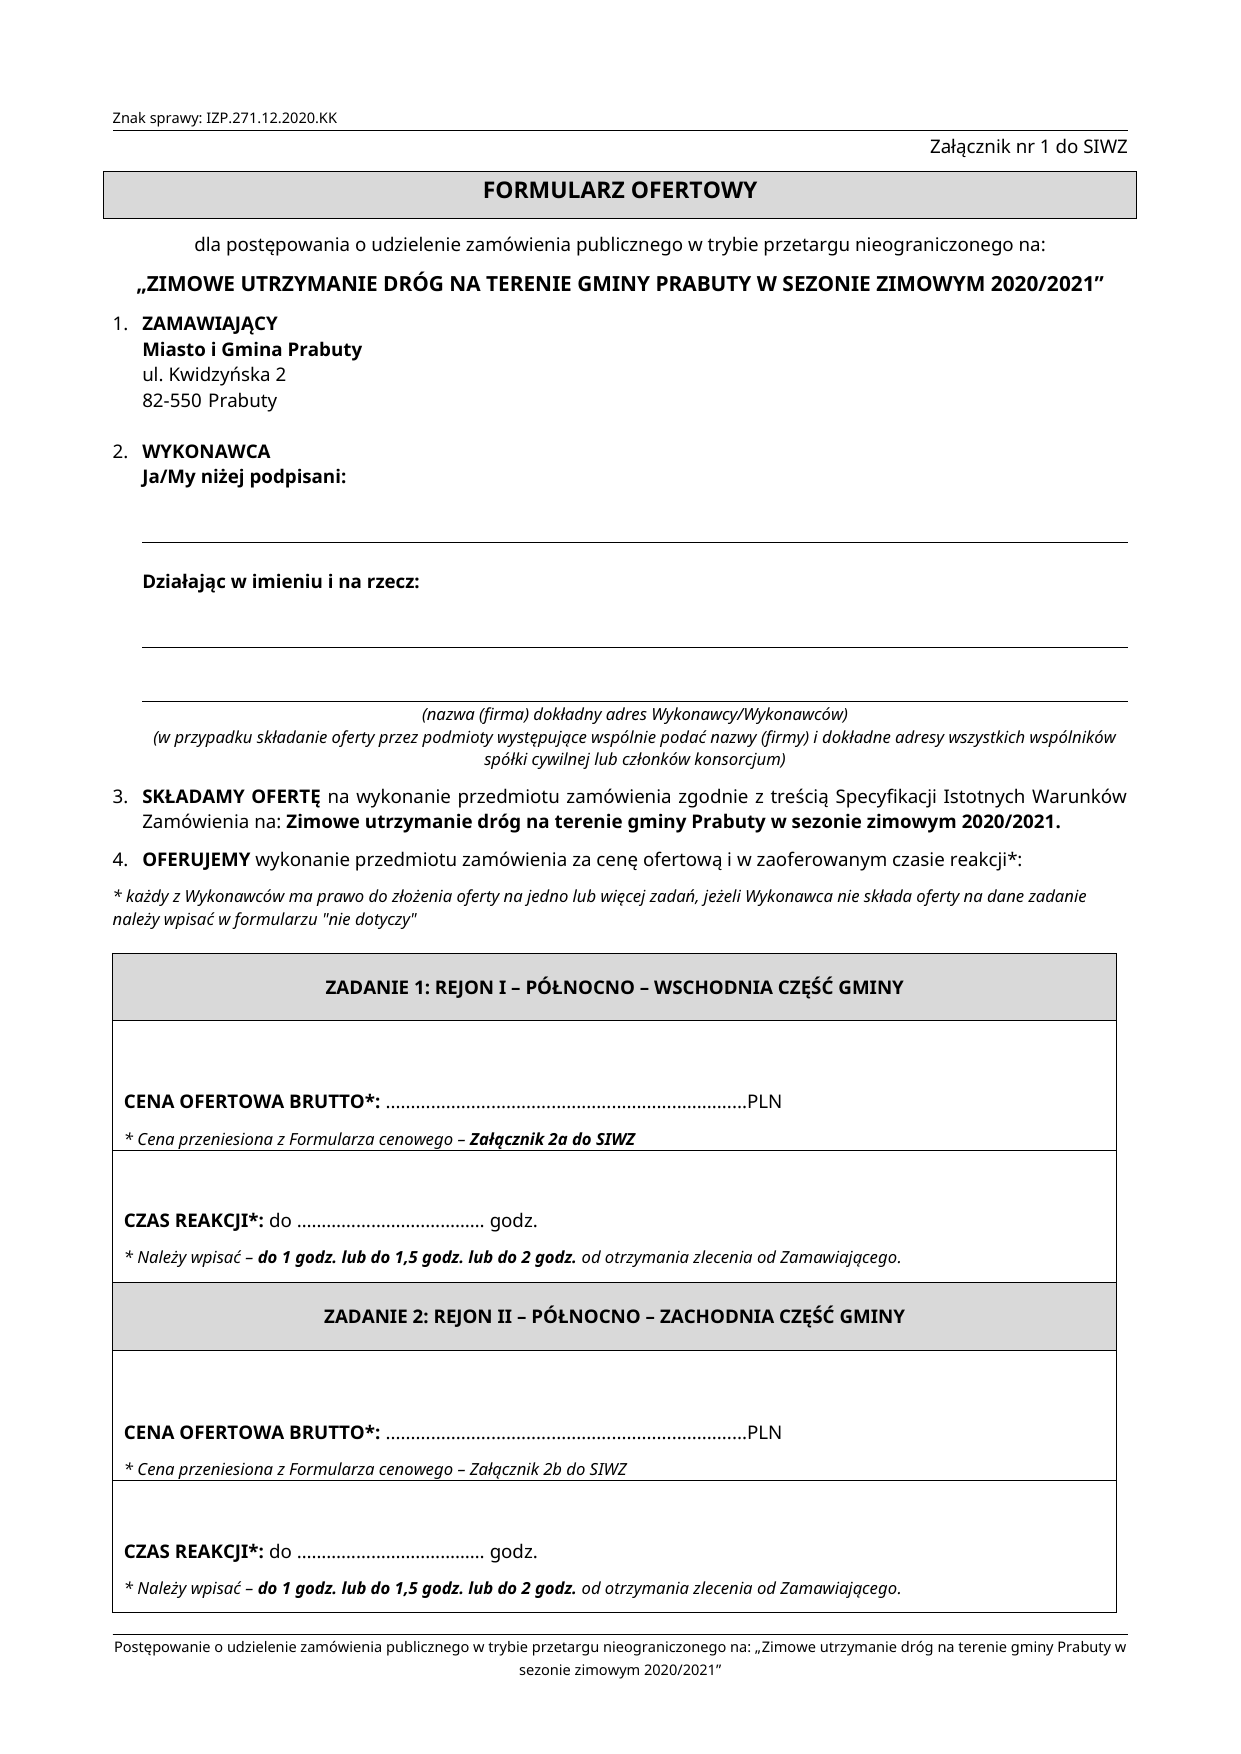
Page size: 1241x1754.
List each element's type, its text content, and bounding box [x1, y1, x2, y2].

list (nazwa (firma) dokładny adres Wykonawcy/Wykonawców) [142, 702, 1128, 725]
text Załącznik nr 1 do SIWZ [112, 133, 1128, 158]
list WYKONAWCA [112, 438, 1128, 463]
text ul. Kwidzyńska 2 [142, 361, 1128, 387]
table_cell CENA OFERTOWA BRUTTO*: ........................................................................PLN * Cena przeniesiona z Formularza cenowego – Załącznik 2b do SIWZ [113, 1351, 1116, 1480]
table_cell CZAS REAKCJI*: do ……………………..………… godz. * Należy wpisać – do 1 godz. lub do 1,5 godz. lub do 2 godz. od otrzymania zlecenia od Zamawiającego. [113, 1151, 1116, 1282]
list Działając w imieniu i na rzecz: [142, 569, 1128, 594]
list Ja/My niżej podpisani: [142, 463, 1128, 489]
table_cell CENA OFERTOWA BRUTTO*: ........................................................................PLN * Cena przeniesiona z Formularza cenowego – Załącznik 2a do SIWZ [113, 1021, 1116, 1150]
text dla postępowania o udzielenie zamówienia publicznego w trybie przetargu nieograniczonego na: [112, 231, 1128, 257]
table_header ZADANIE 1: REJON I – PÓŁNOCNO – WSCHODNIA CZĘŚĆ GMINY [113, 954, 1116, 1020]
list OFERUJEMY wykonanie przedmiotu zamówienia za cenę ofertową i w zaoferowanym czasie reakcji*: [112, 847, 1128, 872]
text * każdy z Wykonawców ma prawo do złożenia oferty na jedno lub więcej zadań, jeżeli Wykonawca nie składa oferty na dane zadanie należy wpisać w formularzu "nie dotyczy" [112, 885, 1128, 930]
list Prabuty [142, 387, 1128, 412]
list SKŁADAMY OFERTĘ na wykonanie przedmiotu zamówienia zgodnie z treścią Specyfikacji Istotnych Warunków Zamówienia na: Zimowe utrzymanie dróg na terenie gminy Prabuty w sezonie zimowym 2020/2021. [112, 783, 1128, 834]
list ZAMAWIAJĄCY [112, 310, 1128, 336]
text Miasto i Gmina Prabuty [142, 336, 1128, 361]
list (w przypadku składanie oferty przez podmioty występujące wspólnie podać nazwy (firmy) i dokładne adresy wszystkich wspólników spółki cywilnej lub członków konsorcjum) [142, 725, 1128, 771]
table_cell ZADANIE 2: REJON II – PÓŁNOCNO – ZACHODNIA CZĘŚĆ GMINY [113, 1283, 1116, 1350]
table_cell CZAS REAKCJI*: do ……………………..………… godz. * Należy wpisać – do 1 godz. lub do 1,5 godz. lub do 2 godz. od otrzymania zlecenia od Zamawiającego. [113, 1481, 1116, 1612]
text FORMULARZ OFERTOWY [104, 172, 1136, 218]
text „ZIMOWE UTRZYMANIE DRÓG NA TERENIE GMINY PRABUTY W SEZONIE ZIMOWYM 2020/2021” [112, 269, 1128, 298]
